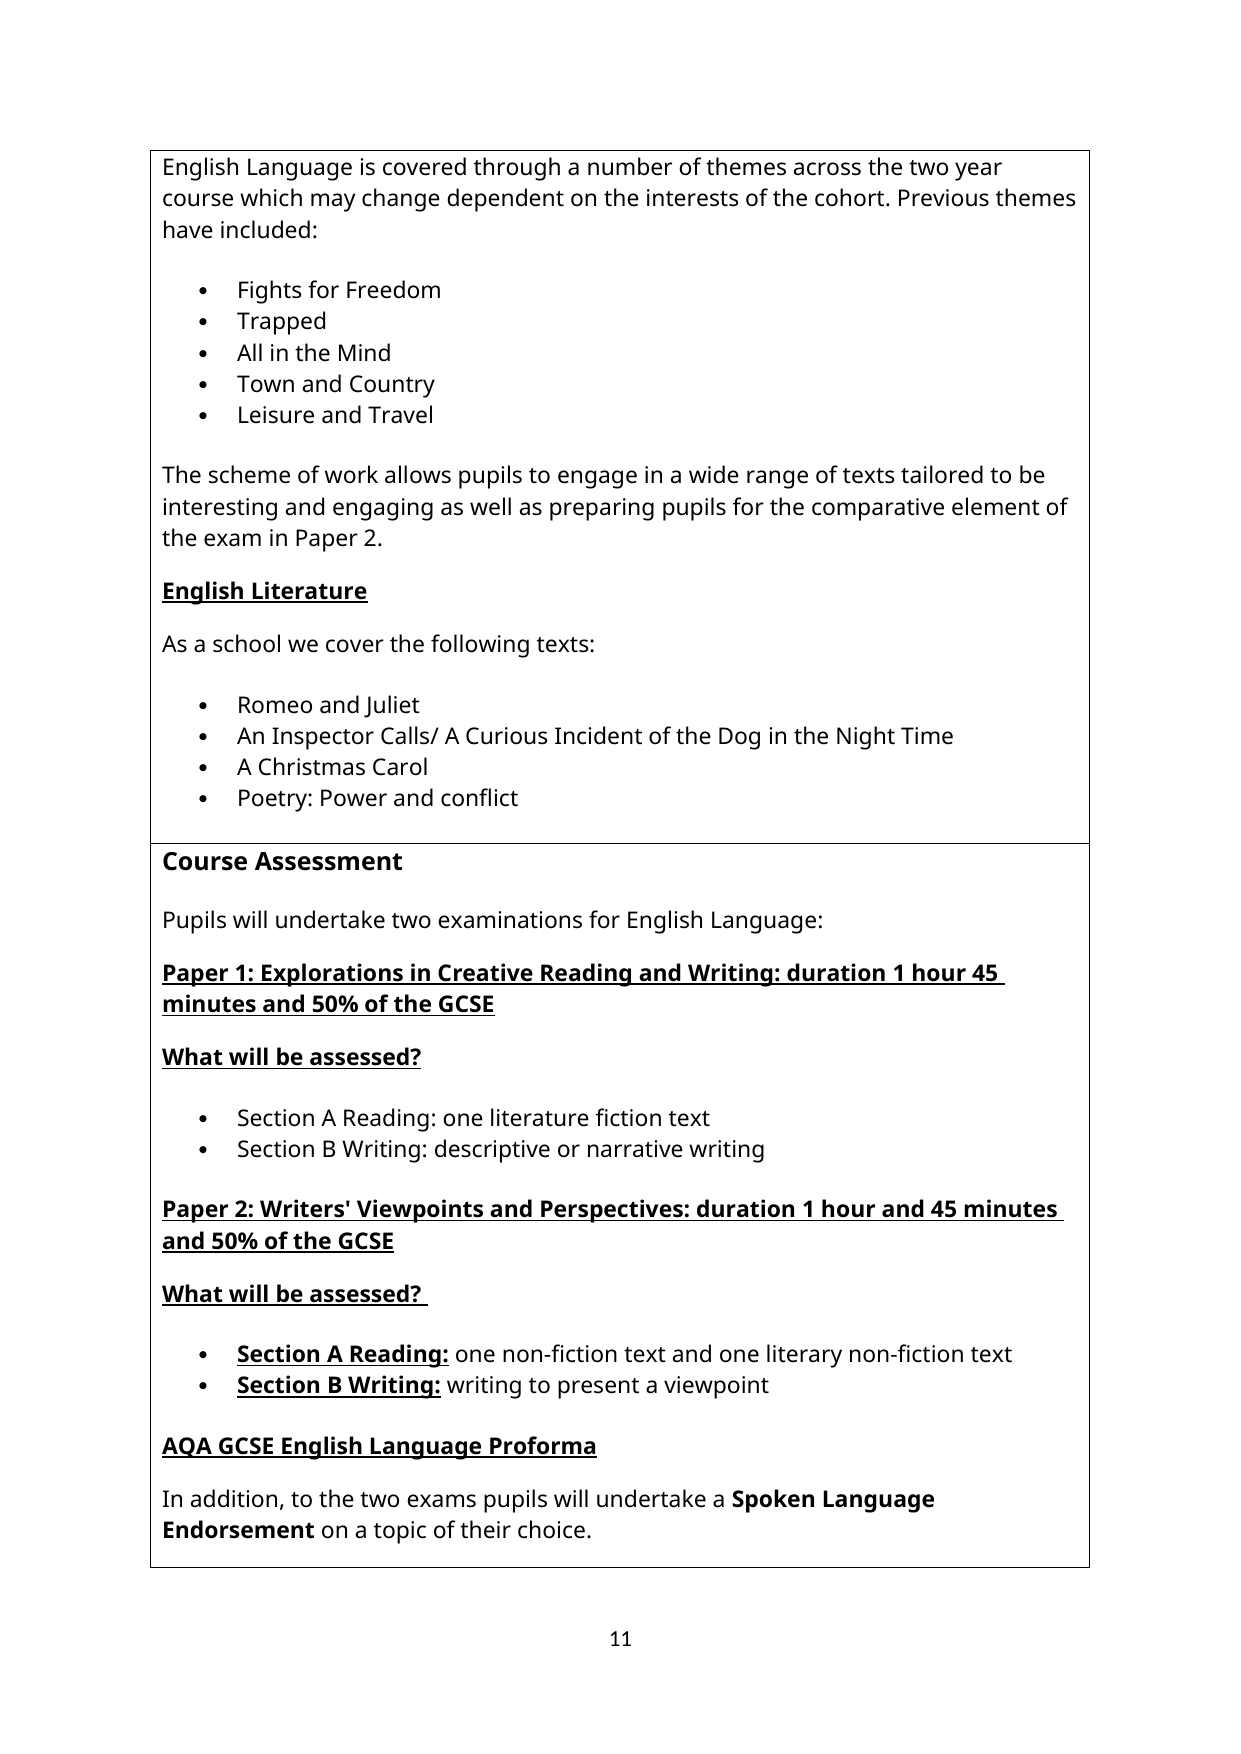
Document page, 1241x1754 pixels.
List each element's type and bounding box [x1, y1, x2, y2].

table_cell [151, 844, 1089, 1567]
table_cell [151, 151, 1089, 843]
